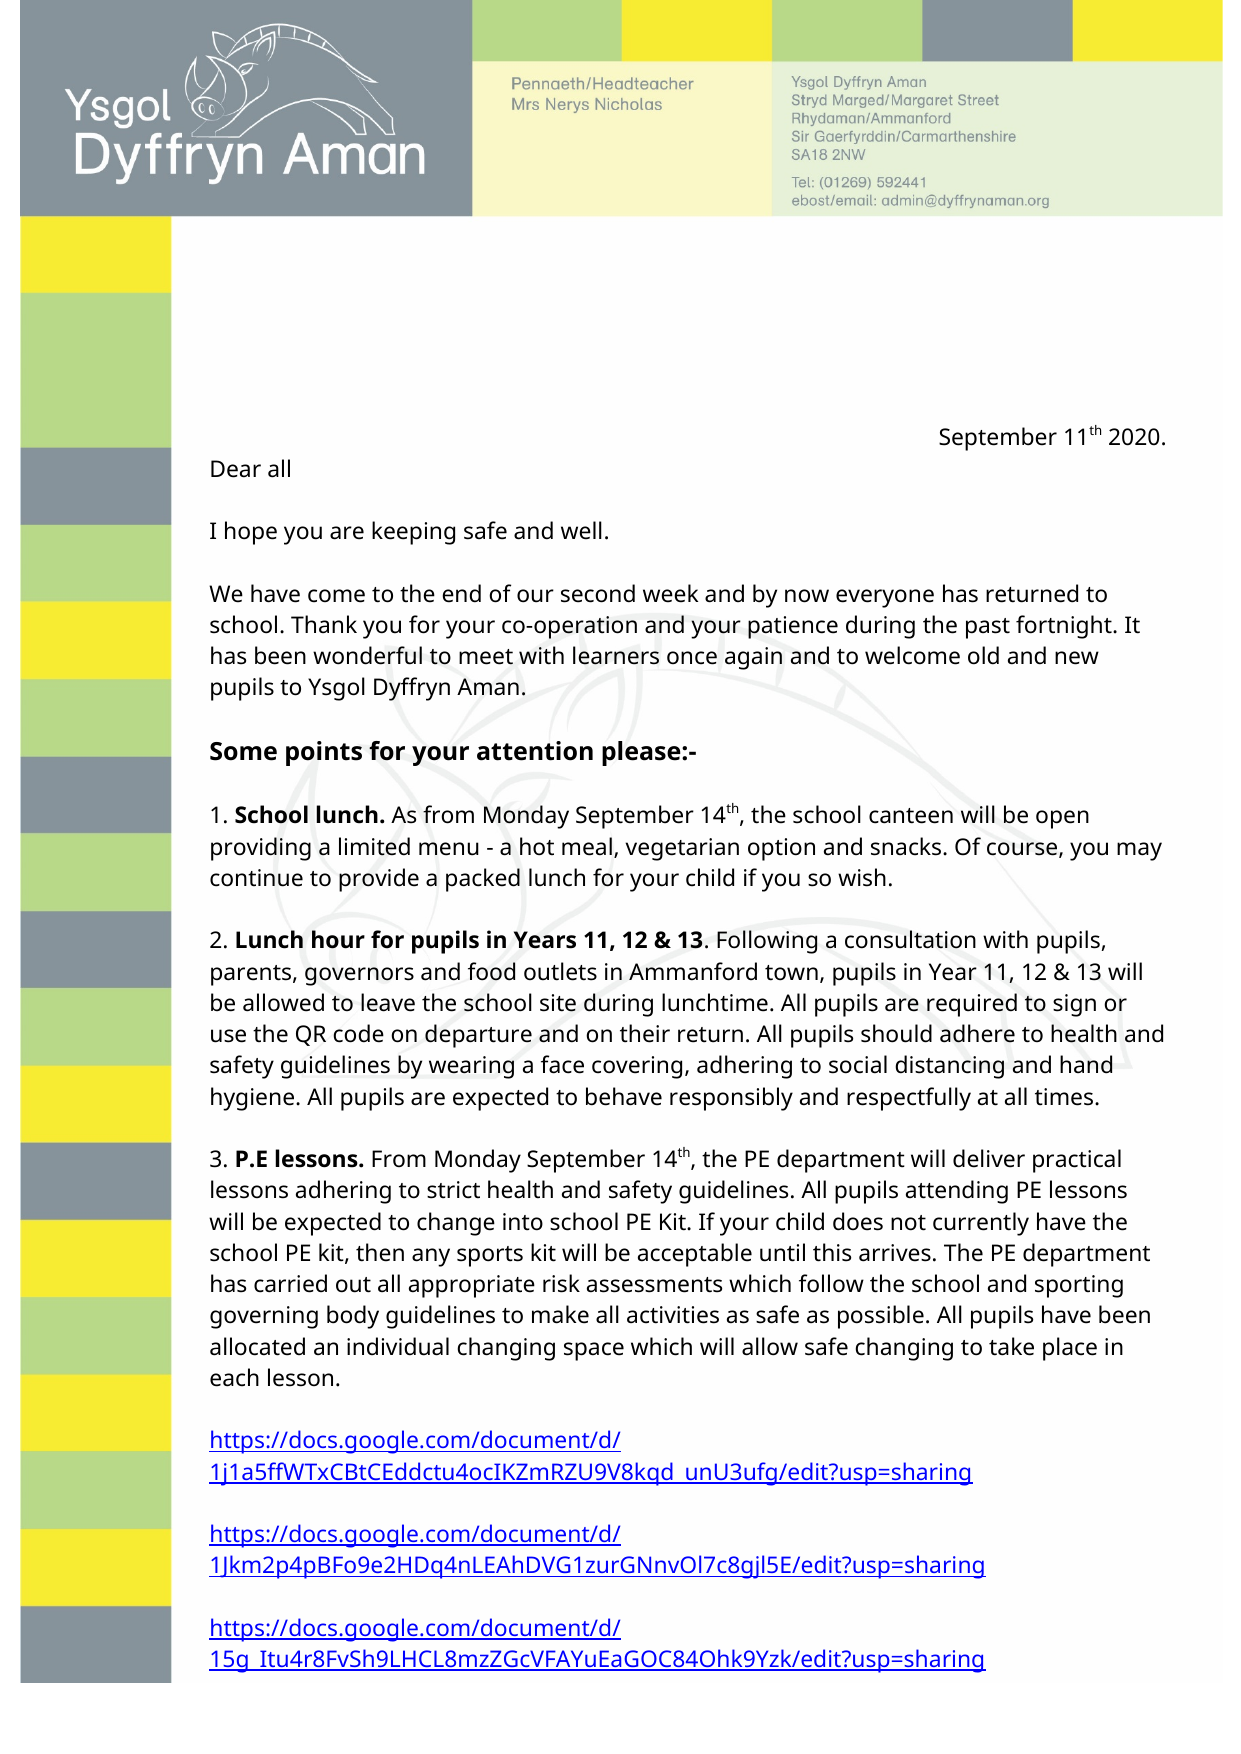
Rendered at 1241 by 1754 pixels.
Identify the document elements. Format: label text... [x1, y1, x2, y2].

text Some points for your attention please:- [209, 703, 1167, 768]
text Dear all [209, 453, 1167, 484]
text I hope you are keeping safe and well. [209, 484, 1167, 546]
text September 11th 2020. [209, 421, 1167, 453]
text We have come to the end of our second week and by now everyone has returned to school. Thank you for your co-operation and your patience during the past fortnight. It has been wonderful to meet with learners once again and to welcome old and new pupils to Ysgol Dyffryn Aman. [209, 546, 1167, 703]
text 2. Lunch hour for pupils in Years 11, 12 & 13. Following a consultation with pupils, parents, governors and food outlets in Ammanford town, pupils in Year 11, 12 & 13 will be allowed to leave the school site during lunchtime. All pupils are required to sign or use the QR code on departure and on their return. All pupils should adhere to health and safety guidelines by wearing a face covering, adhering to social distancing and hand hygiene. All pupils are expected to behave responsibly and respectfully at all times. [209, 893, 1167, 1112]
picture [20, 0, 1223, 1683]
text https://docs.google.com/document/d/1j1a5ffWTxCBtCEddctu4ocIKZmRZU9V8kqd_unU3ufg/edit?usp=sharing [209, 1424, 1167, 1487]
text 1. School lunch. As from Monday September 14th, the school canteen will be open providing a limited menu - a hot meal, vegetarian option and snacks. Of course, you may continue to provide a packed lunch for your child if you so wish. [209, 768, 1167, 893]
text https://docs.google.com/document/d/1Jkm2p4pBFo9e2HDq4nLEAhDVG1zurGNnvOl7c8gjl5E/edit?usp=sharing [209, 1518, 1167, 1580]
text https://docs.google.com/document/d/15g_Itu4r8FvSh9LHCL8mzZGcVFAYuEaGOC84Ohk9Yzk/edit?usp=sharing [209, 1612, 1167, 1674]
text 3. P.E lessons. From Monday September 14th, the PE department will deliver practical lessons adhering to strict health and safety guidelines. All pupils attending PE lessons will be expected to change into school PE Kit. If your child does not currently have the school PE kit, then any sports kit will be acceptable until this arrives. The PE department has carried out all appropriate risk assessments which follow the school and sporting governing body guidelines to make all activities as safe as possible. All pupils have been allocated an individual changing space which will allow safe changing to take place in each lesson. [209, 1112, 1167, 1393]
